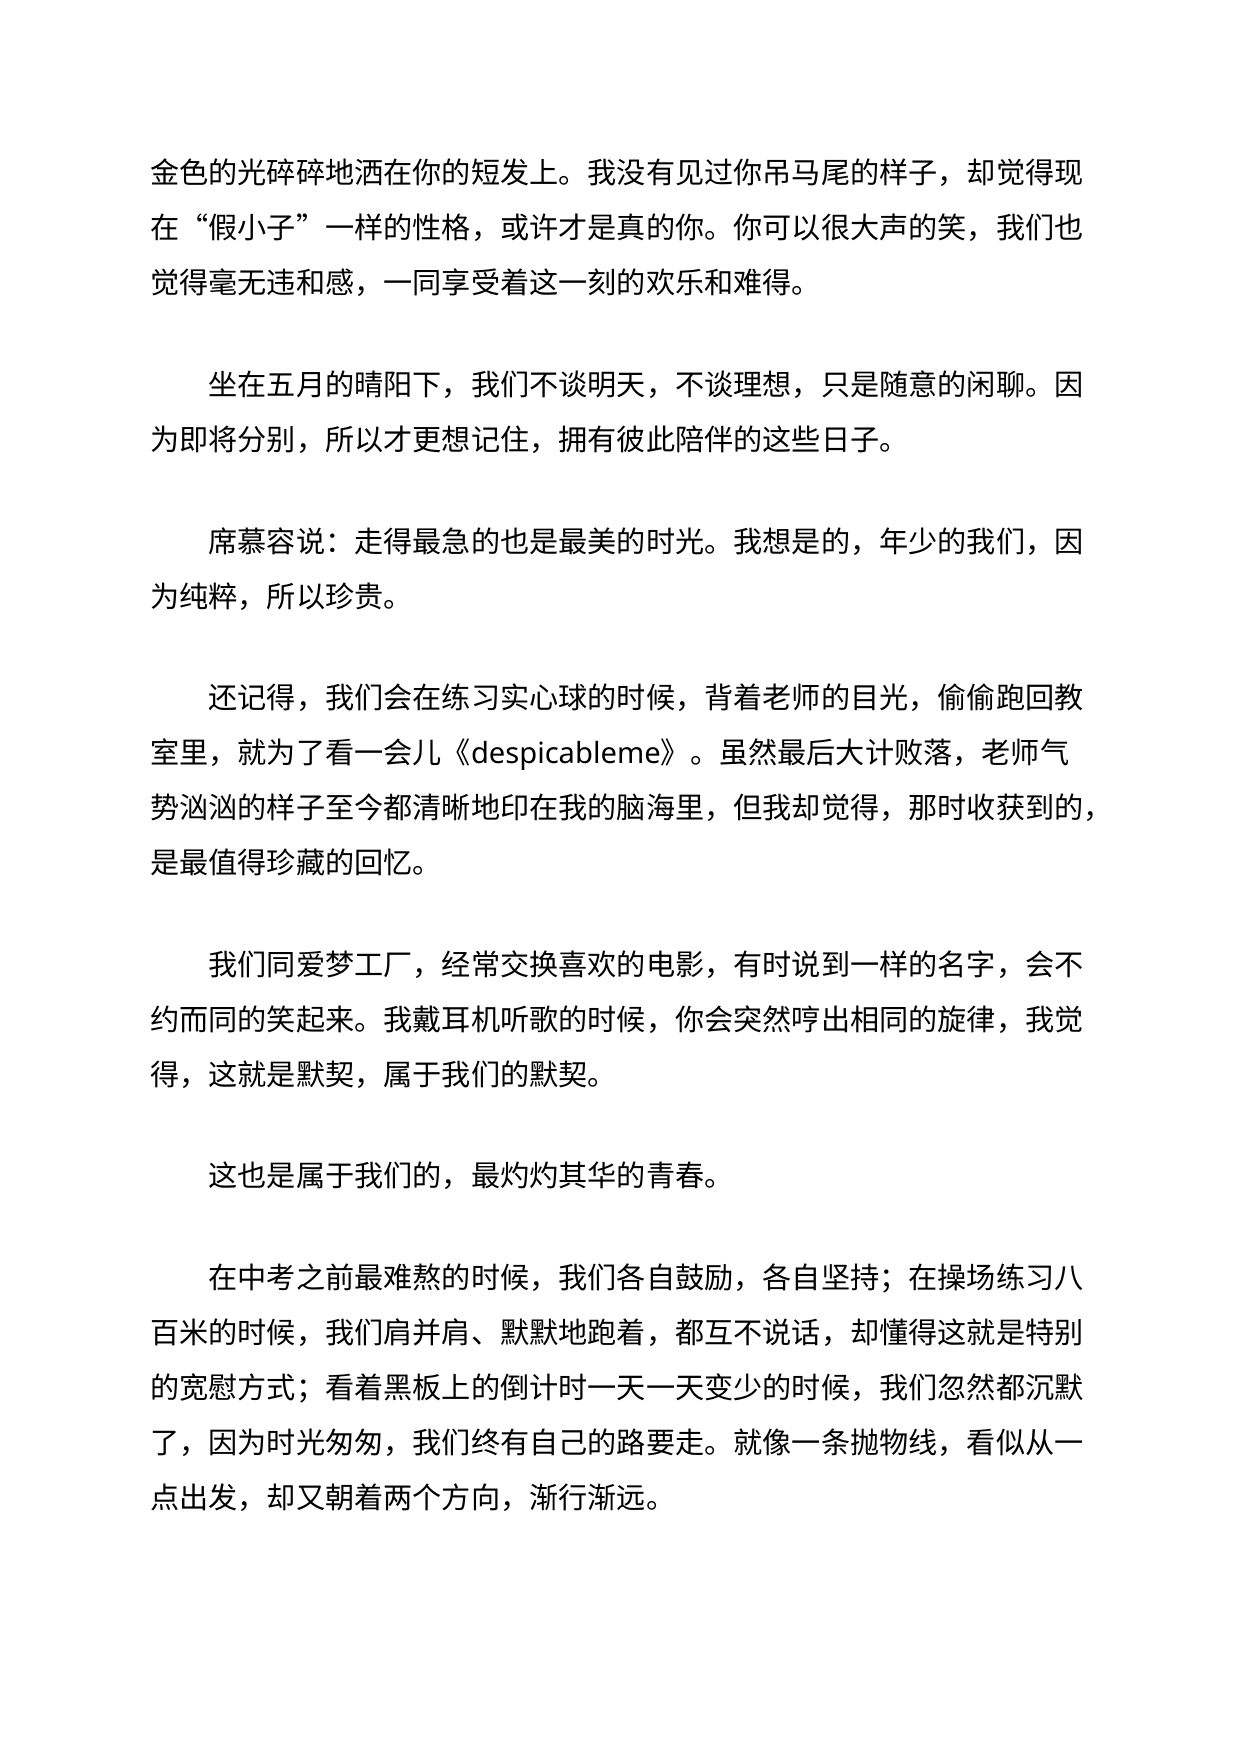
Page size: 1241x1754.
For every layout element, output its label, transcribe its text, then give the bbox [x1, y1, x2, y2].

text 在中考之前最难熬的时候，我们各自鼓励，各自坚持；在操场练习八百米的时候，我们肩并肩、默默地跑着，都互不说话，却懂得这就是特别的宽慰方式；看着黑板上的倒计时一天一天变少的时候，我们忽然都沉默了，因为时光匆匆，我们终有自己的路要走。就像一条抛物线，看似从一点出发，却又朝着两个方向，渐行渐远。 [150, 1255, 1090, 1517]
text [150, 150, 1090, 302]
text 坐在五月的晴阳下，我们不谈明天，不谈理想，只是随意的闲聊。因为即将分别，所以才更想记住，拥有彼此陪伴的这些日子。 [150, 362, 1090, 459]
text 这也是属于我们的，最灼灼其华的青春。 [150, 1153, 1090, 1195]
text 席慕容说：走得最急的也是最美的时光。我想是的，年少的我们，因为纯粹，所以珍贵。 [150, 518, 1090, 615]
text 还记得，我们会在练习实心球的时候，背着老师的目光，偷偷跑回教室里，就为了看一会儿《despicableme》。虽然最后大计败落，老师气势汹汹的样子至今都清晰地印在我的脑海里，但我却觉得，那时收获到的，是最值得珍藏的回忆。 [150, 675, 1090, 882]
text 我们同爱梦工厂，经常交换喜欢的电影，有时说到一样的名字，会不约而同的笑起来。我戴耳机听歌的时候，你会突然哼出相同的旋律，我觉得，这就是默契，属于我们的默契。 [150, 941, 1090, 1093]
